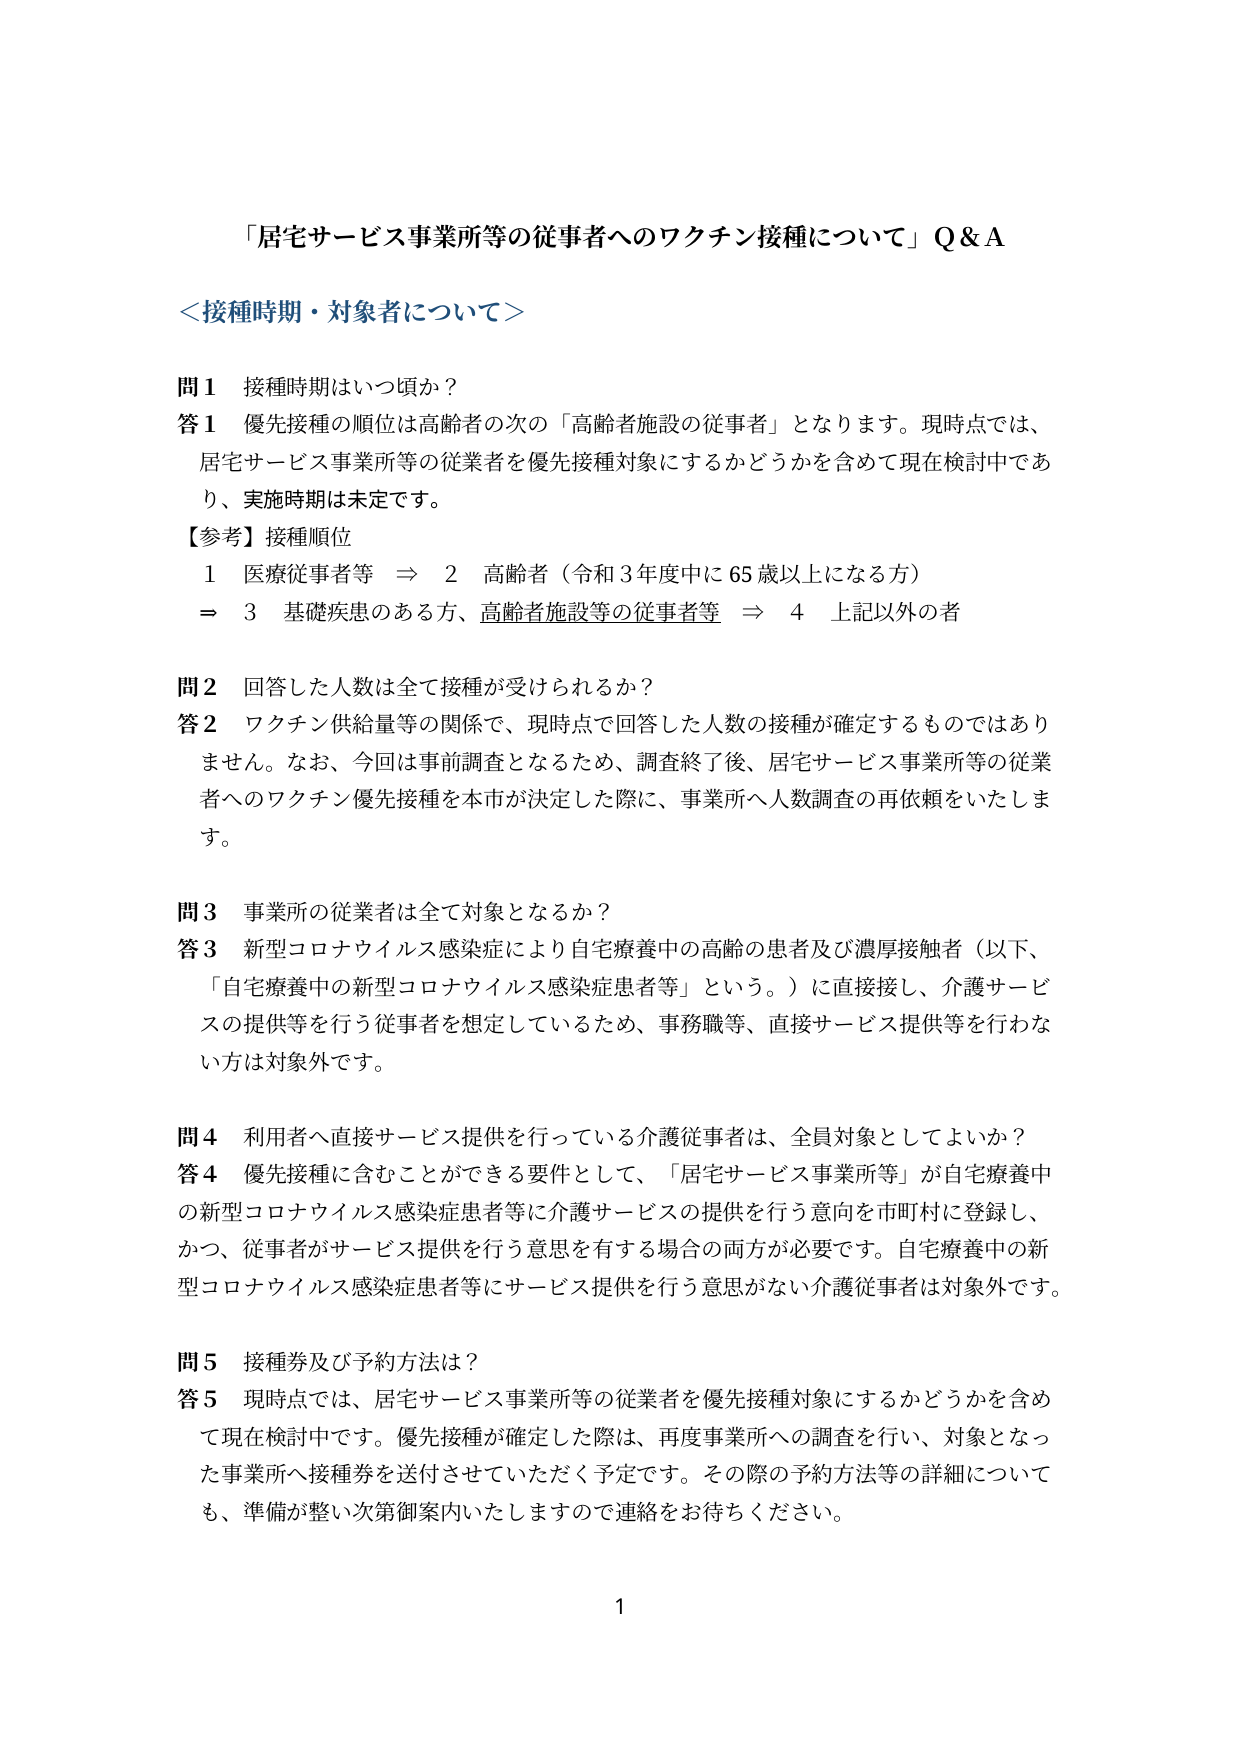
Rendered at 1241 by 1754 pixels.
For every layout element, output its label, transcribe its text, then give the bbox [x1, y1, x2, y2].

text 問５ 接種券及び予約方法は？ [177, 1342, 1063, 1379]
text 問１ 接種時期はいつ頃か？ [177, 367, 1063, 404]
text 問３ 事業所の従業者は全て対象となるか？ [177, 892, 1063, 929]
text 答４ 優先接種に含むことができる要件として、「居宅サービス事業所等」が自宅療養中の新型コロナウイルス感染症患者等に介護サービスの提供を行う意向を市町村に登録し、かつ、従事者がサービス提供を行う意思を有する場合の両方が必要です。自宅療養中の新型コロナウイルス感染症患者等にサービス提供を行う意思がない介護従事者は対象外です。 [177, 1154, 1063, 1304]
text ＜接種時期・対象者について＞ [177, 292, 1063, 329]
text 答１ 優先接種の順位は高齢者の次の「高齢者施設の従事者」となります。現時点では、居宅サービス事業所等の従業者を優先接種対象にするかどうかを含めて現在検討中であり、実施時期は未定です。 [177, 404, 1063, 517]
text 問２ 回答した人数は全て接種が受けられるか？ [177, 667, 1063, 704]
text 答３ 新型コロナウイルス感染症により自宅療養中の高齢の患者及び濃厚接触者（以下、「自宅療養中の新型コロナウイルス感染症患者等」という。）に直接接し、介護サービスの提供等を行う従事者を想定しているため、事務職等、直接サービス提供等を行わない方は対象外です。 [177, 929, 1063, 1079]
text 答２ ワクチン供給量等の関係で、現時点で回答した人数の接種が確定するものではありません。なお、今回は事前調査となるため、調査終了後、居宅サービス事業所等の従業者へのワクチン優先接種を本市が決定した際に、事業所へ人数調査の再依頼をいたします。 [177, 704, 1063, 854]
text ⇒ ３ 基礎疾患のある方、高齢者施設等の従事者等 ⇒ ４ 上記以外の者 [199, 592, 1063, 629]
text 答５ 現時点では、居宅サービス事業所等の従業者を優先接種対象にするかどうかを含めて現在検討中です。優先接種が確定した際は、再度事業所への調査を行い、対象となった事業所へ接種券を送付させていただく予定です。その際の予約方法等の詳細についても、準備が整い次第御案内いたしますので連絡をお待ちください。 [177, 1379, 1063, 1529]
text 問４ 利用者へ直接サービス提供を行っている介護従事者は、全員対象としてよいか？ [177, 1117, 1063, 1154]
text 【参考】接種順位 [177, 517, 1063, 554]
text １ 医療従事者等 ⇒ ２ 高齢者（令和３年度中に65歳以上になる方） [177, 554, 1063, 592]
text 「居宅サービス事業所等の従事者へのワクチン接種について」Ｑ＆Ａ [177, 217, 1063, 254]
